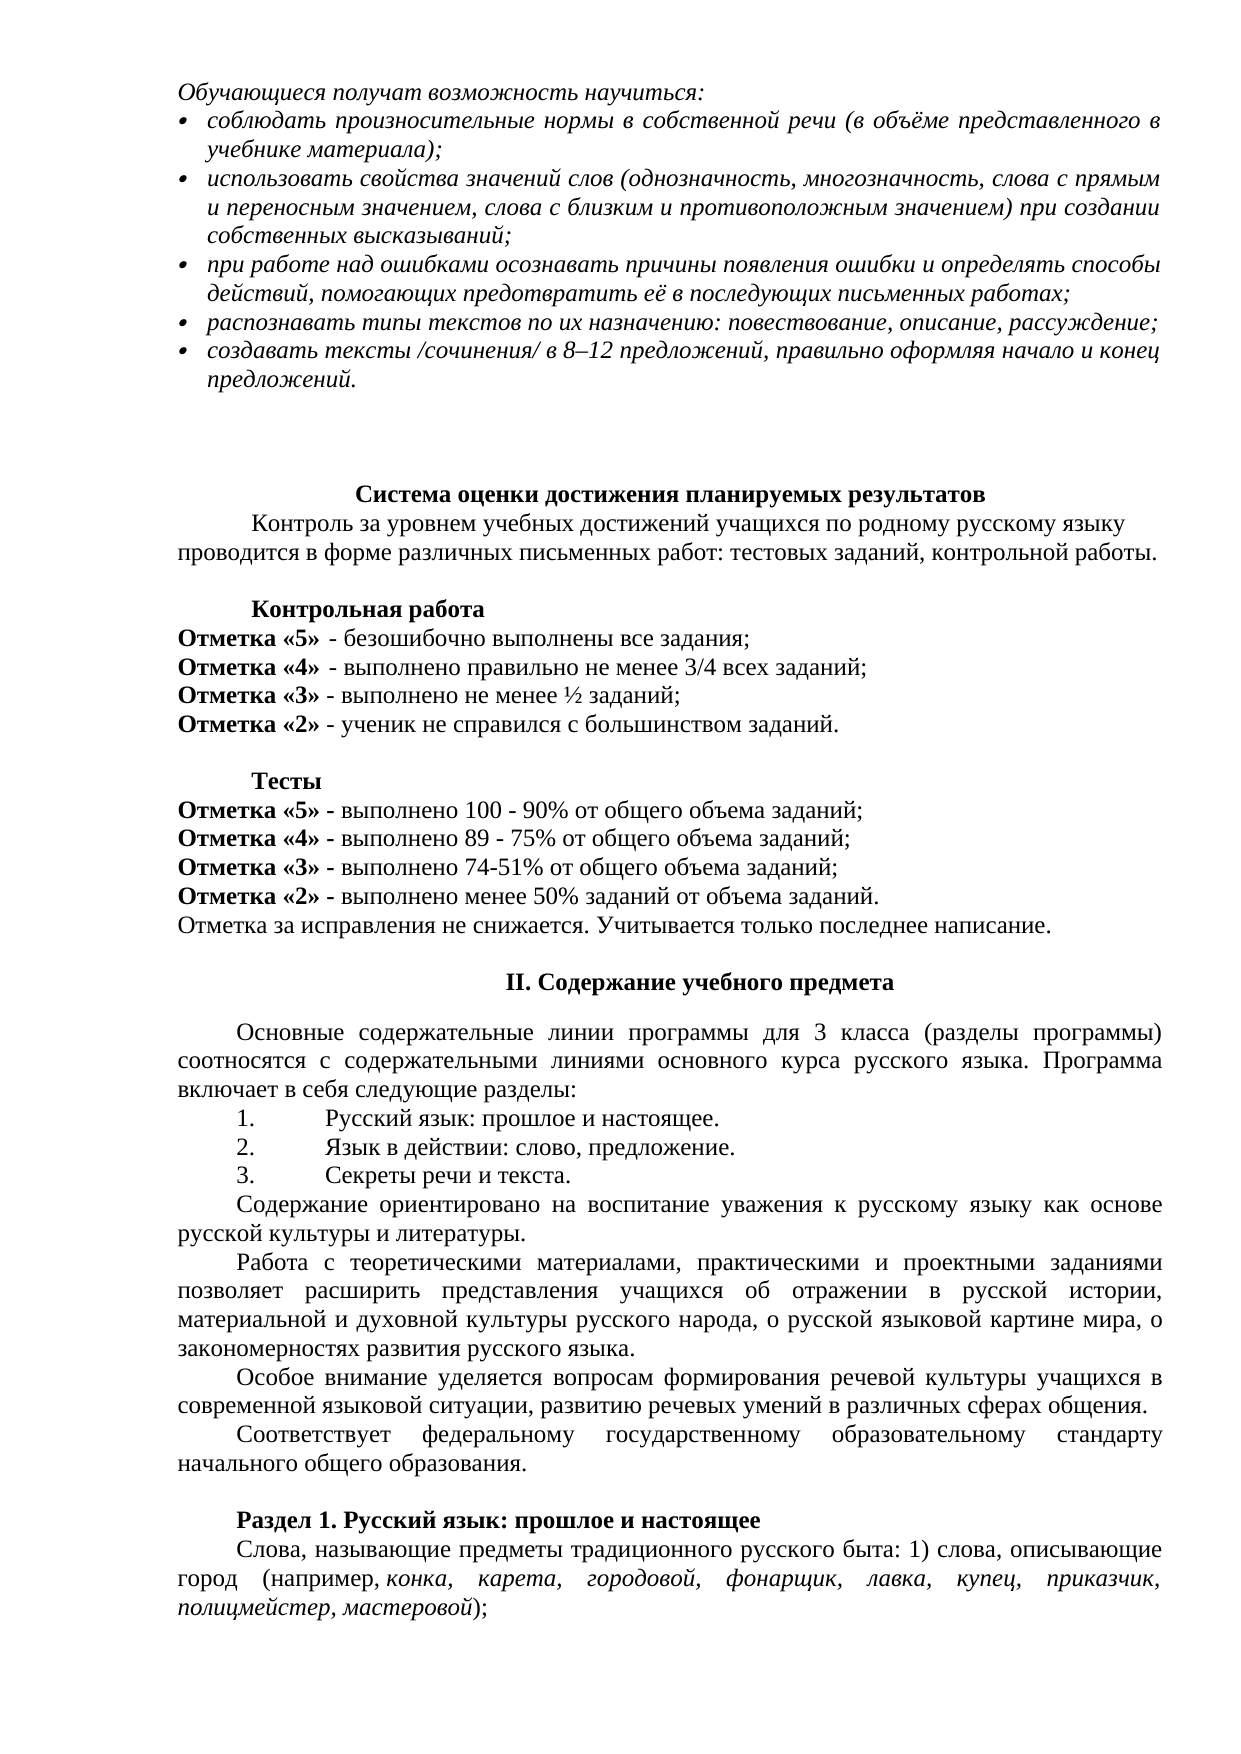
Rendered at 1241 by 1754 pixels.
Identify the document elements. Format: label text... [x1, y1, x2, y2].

list соблюдать произносительные нормы в собственной речи (в объёме представленного в учебнике материала); [177, 106, 1163, 163]
list создавать тексты /сочинения/ в 8–12 предложений, правильно оформляя начало и конец предложений. [177, 336, 1163, 393]
text II. Содержание учебного предмета [177, 967, 1163, 996]
list при работе над ошибками осознавать причины появления ошибки и определять способы действий, помогающих предотвратить её в последующих письменных работах; [177, 249, 1163, 307]
text Обучающиеся получат возможность научиться: [177, 77, 1163, 106]
text Отметка «3» - выполнено не менее ½ заданий; [177, 681, 1163, 709]
list Секреты речи и текста. [177, 1161, 1163, 1189]
text Слова, называющие предметы традиционного русского быта: 1) слова, описывающие город (например, конка, карета, городовой, фонарщик, лавка, купец, приказчик, полицмейстер, мастеровой); [177, 1534, 1163, 1621]
text Система оценки достижения планируемых результатов [177, 479, 1163, 508]
text Работа с теоретическими материалами, практическими и проектными заданиями позволяет расширить представления учащихся об отражении в русской истории, материальной и духовной культуры русского народа, о русской языковой картине мира, о закономерностях развития русского языка. [177, 1247, 1163, 1362]
list Язык в действии: слово, предложение. [177, 1132, 1163, 1161]
list использовать свойства значений слов (однозначность, многозначность, слова с прямым и переносным значением, слова с близким и противоположным значением) при создании собственных высказываний; [177, 163, 1163, 249]
text Тесты Отметка «5» - выполнено 100 - 90% от общего объема заданий; Отметка «4» - выполнено 89 - 75% от общего объема заданий; Отметка «3» - выполнено 74-51% от общего объема заданий; Отметка «2» - выполнено менее 50% заданий от объема заданий. Отметка за исправления не снижается. Учитывается только последнее написание. [177, 766, 1163, 938]
text Контрольная работа [177, 594, 1163, 623]
list распознавать типы текстов по их назначению: повествование, описание, рассуждение; [177, 307, 1163, 336]
list Русский язык: прошлое и настоящее. [177, 1103, 1163, 1132]
text Содержание ориентировано на воспитание уважения к русскому языку как основе русской культуры и литературы. [177, 1189, 1163, 1247]
text Раздел 1. Русский язык: прошлое и настоящее [177, 1506, 1163, 1534]
text Особое внимание уделяется вопросам формирования речевой культуры учащихся в современной языковой ситуации, развитию речевых умений в различных сферах общения. [177, 1362, 1163, 1419]
text Основные содержательные линии программы для 3 класса (разделы программы) соотносятся с содержательными линиями основного курса русского языка. Программа включает в себя следующие разделы: [177, 1017, 1163, 1103]
text Контроль за уровнем учебных достижений учащихся по родному русскому языку проводится в форме различных письменных работ: тестовых заданий, контрольной работы. [177, 508, 1163, 566]
text Отметка «2» - ученик не справился с большинством заданий. [177, 709, 1163, 738]
text Отметка «5» - безошибочно выполнены все задания; [177, 623, 1163, 652]
text Соответствует федеральному государственному образовательному стандарту начального общего образования. [177, 1419, 1163, 1477]
text Отметка «4» - выполнено правильно не менее 3/4 всех заданий; [177, 652, 1163, 681]
